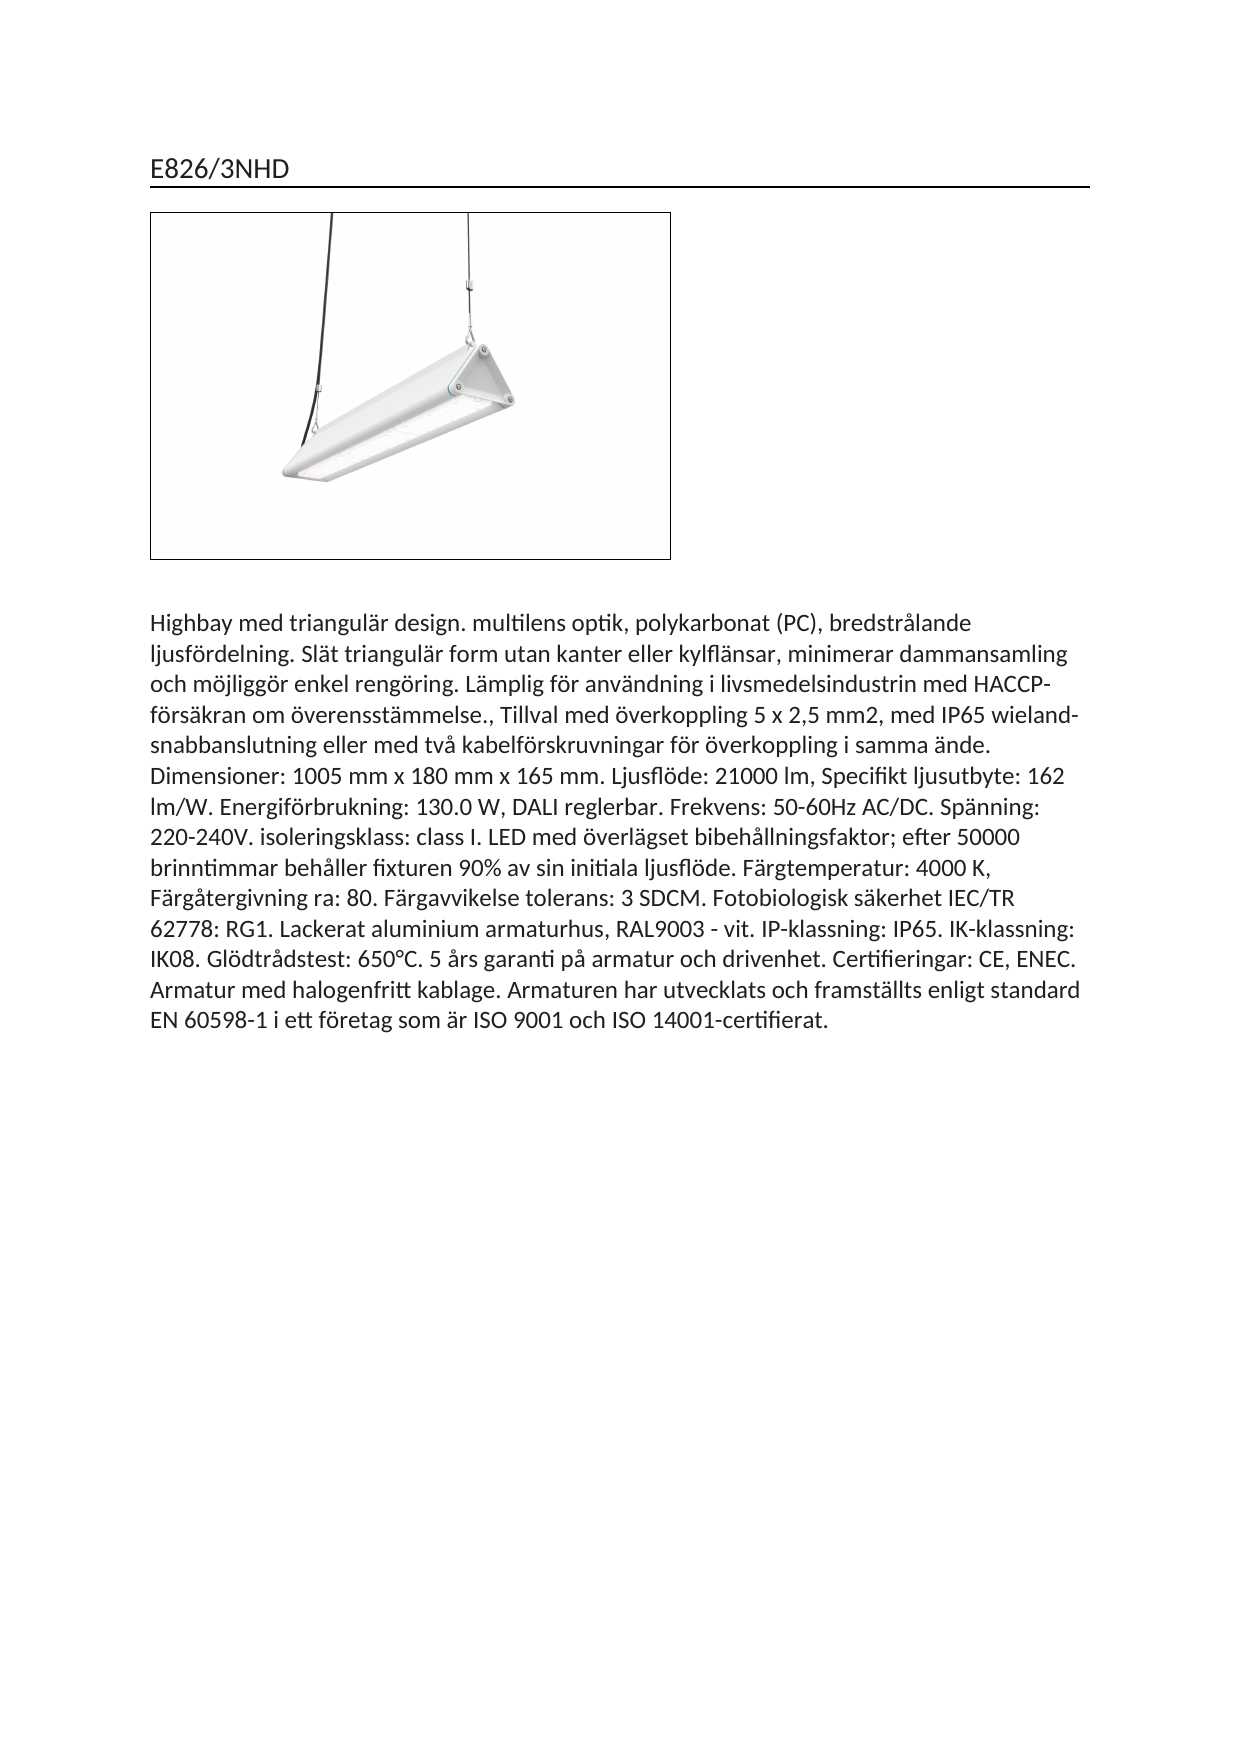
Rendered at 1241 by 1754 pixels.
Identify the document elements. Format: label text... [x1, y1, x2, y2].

picture [151, 213, 670, 559]
text E826/3NHD [150, 150, 1090, 186]
text Highbay med triangulär design. multilens optik, polykarbonat (PC), bredstrålande ljusfördelning. Slät triangulär form utan kanter eller kylflänsar, minimerar dammansamling och möjliggör enkel rengöring. Lämplig för användning i livsmedelsindustrin med HACCP-försäkran om överensstämmelse., Tillval med överkoppling 5 x 2,5 mm2, med IP65 wieland-snabbanslutning eller med två kabelförskruvningar för överkoppling i samma ände. Dimensioner: 1005 mm x 180 mm x 165 mm. Ljusflöde: 21000 lm, Specifikt ljusutbyte: 162 lm/W. Energiförbrukning: 130.0 W, DALI reglerbar. Frekvens: 50-60Hz AC/DC. Spänning: 220-240V. isoleringsklass: class I. LED med överlägset bibehållningsfaktor; efter 50000 brinntimmar behåller fixturen 90% av sin initiala ljusflöde. Färgtemperatur: 4000 K, Färgåtergivning ra: 80. Färgavvikelse tolerans: 3 SDCM. Fotobiologisk säkerhet IEC/TR 62778: RG1. Lackerat aluminium armaturhus, RAL9003 - vit. IP-klassning: IP65. IK-klassning: IK08. Glödtrådstest: 650°C. 5 års garanti på armatur och drivenhet. Certifieringar: CE, ENEC. Armatur med halogenfritt kablage. Armaturen har utvecklats och framställts enligt standard EN 60598-1 i ett företag som är ISO 9001 och ISO 14001-certifierat. [150, 608, 1090, 1035]
